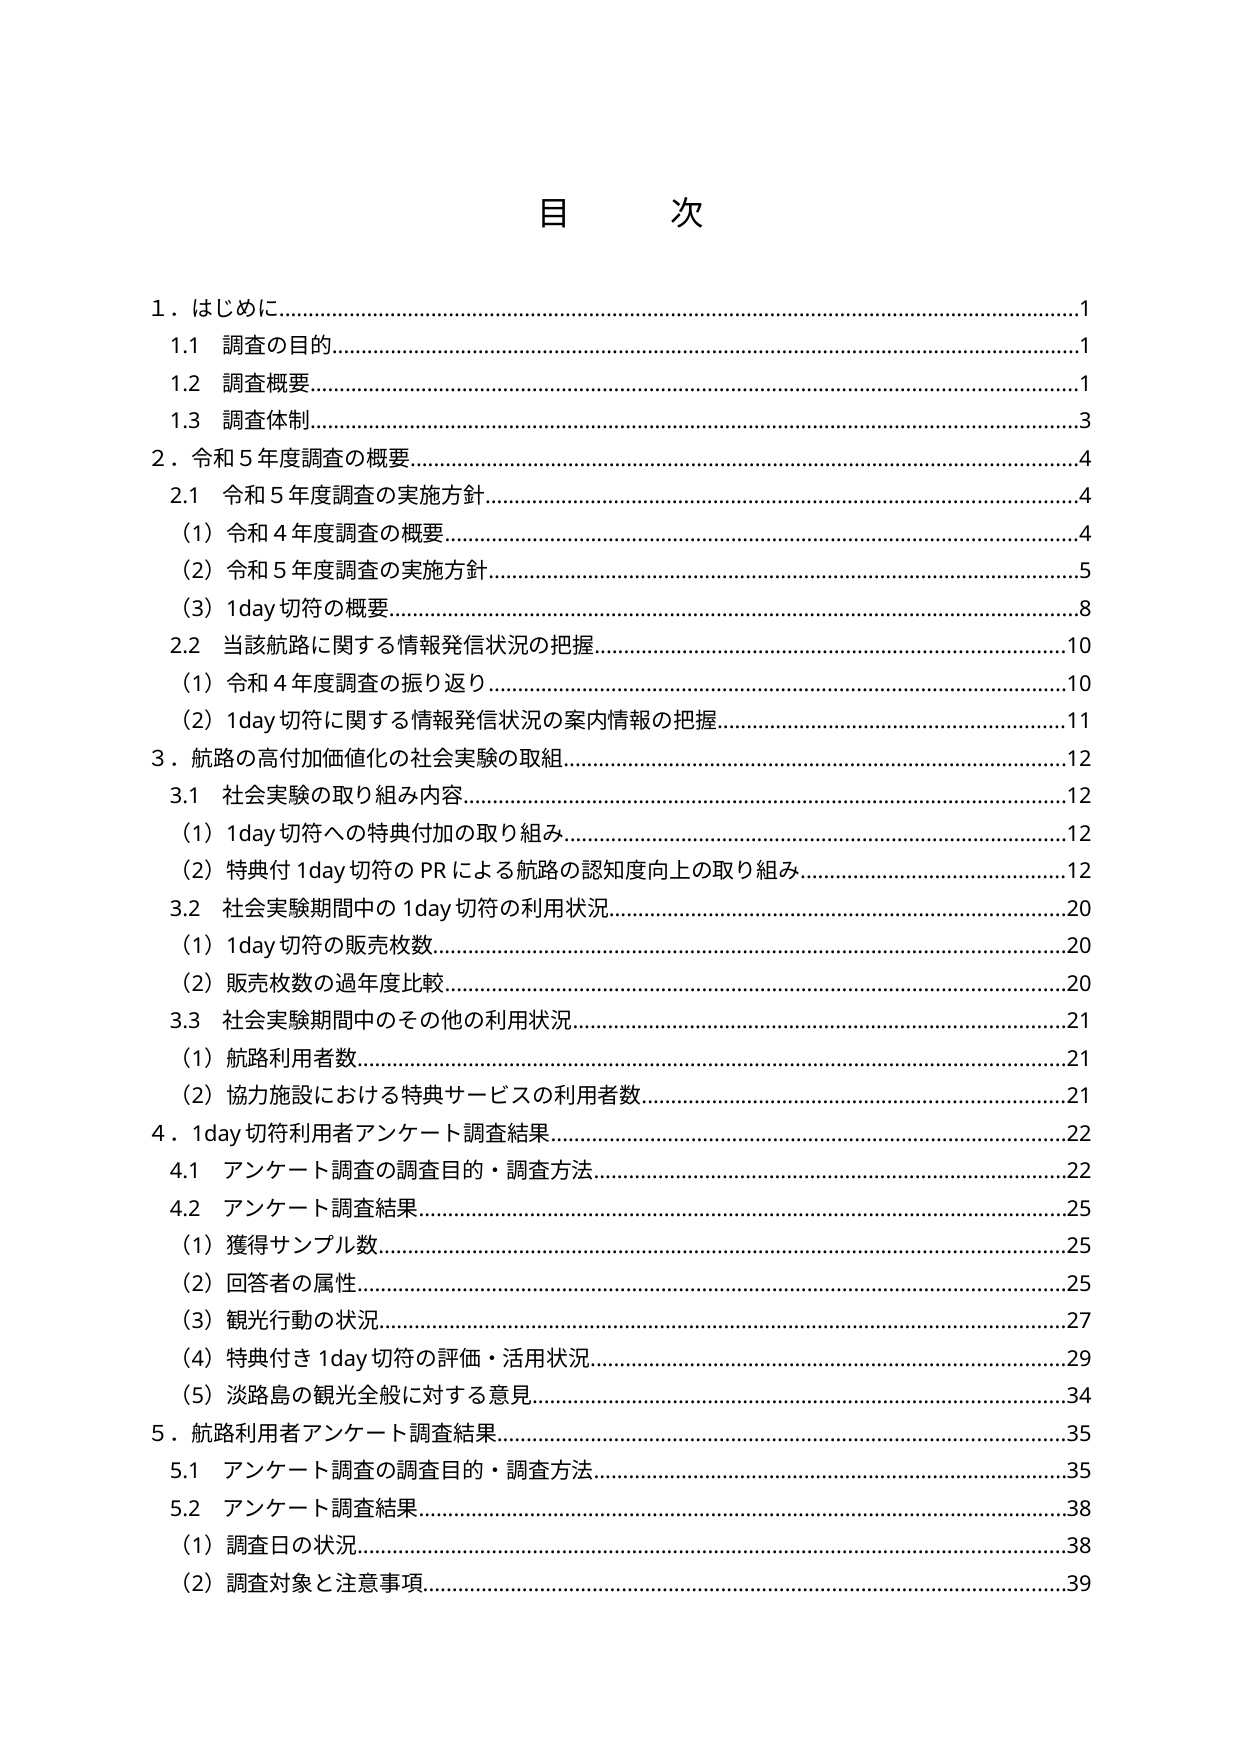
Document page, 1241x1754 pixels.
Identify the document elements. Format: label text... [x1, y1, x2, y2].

text 目 次 [148, 173, 1092, 248]
